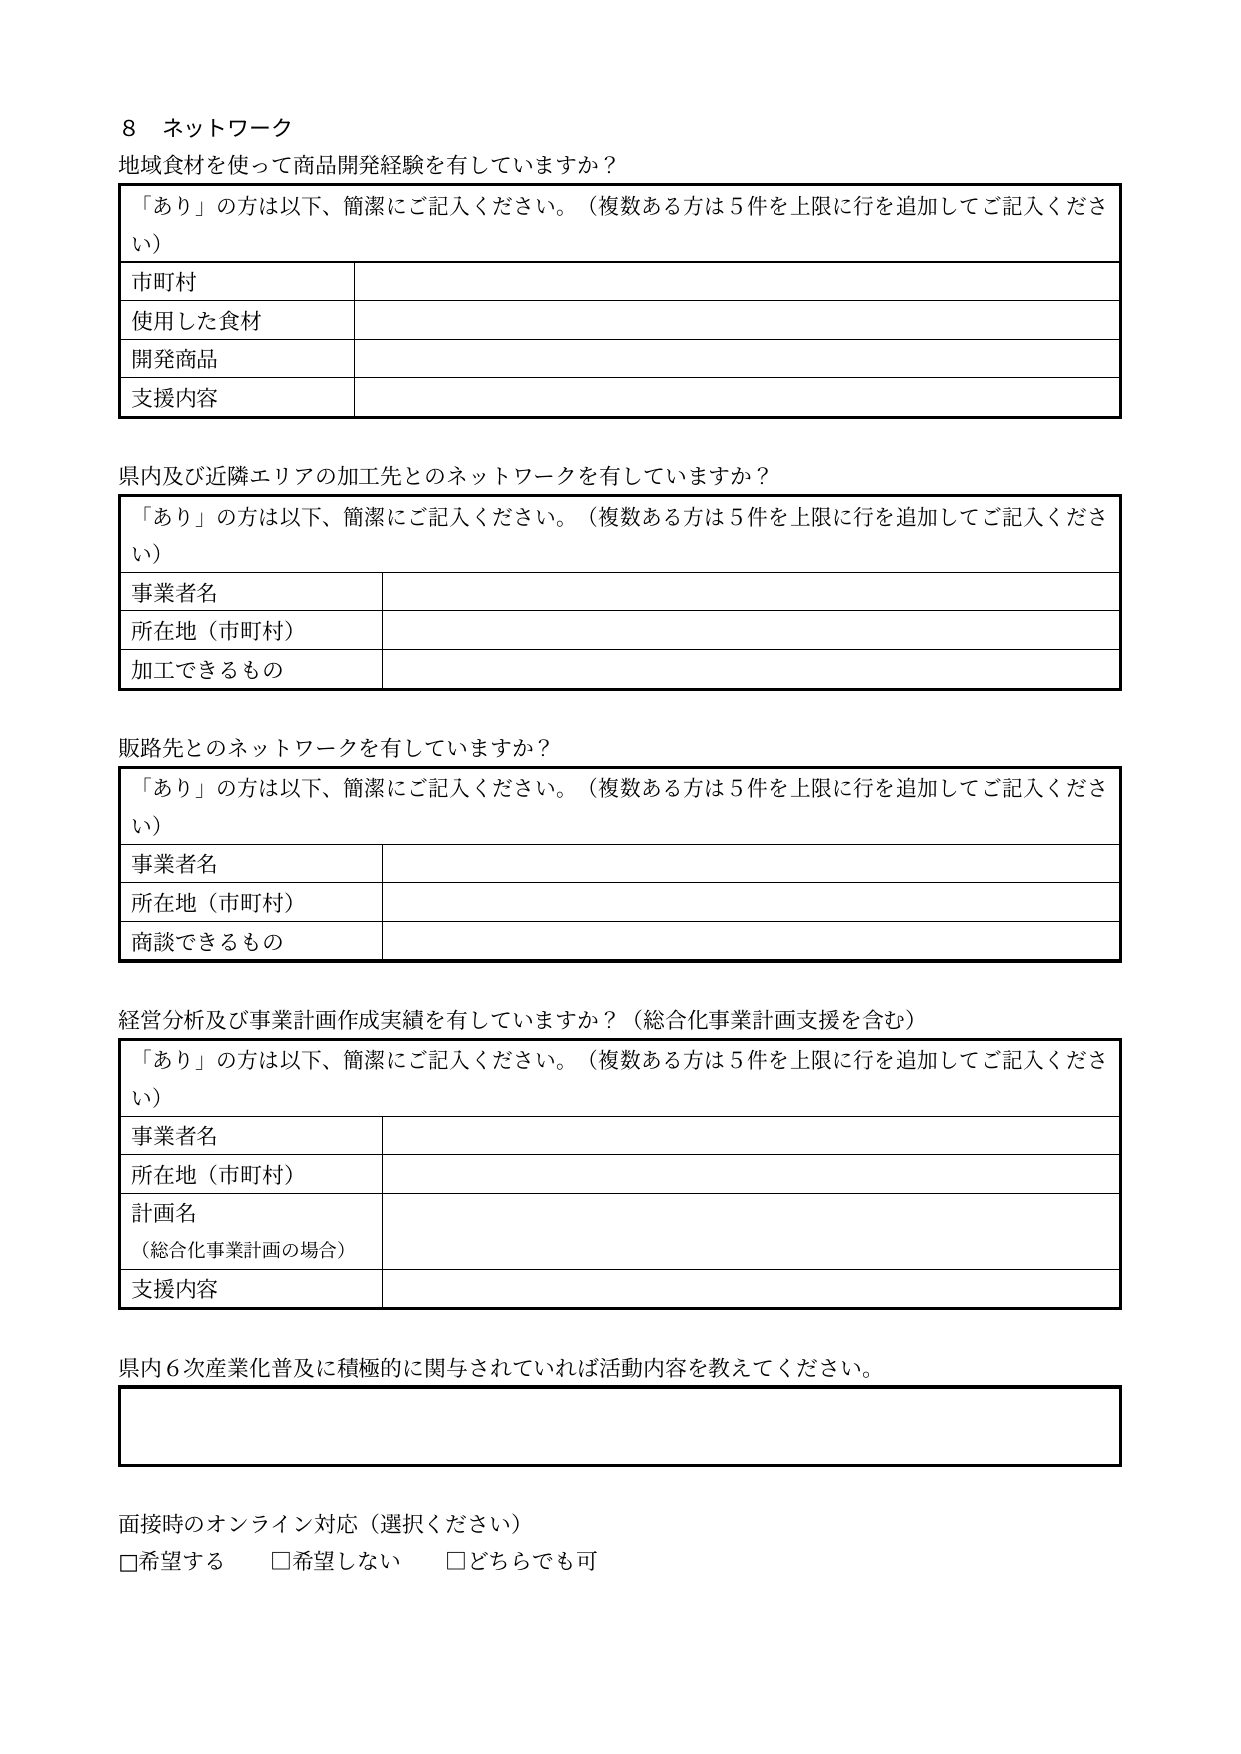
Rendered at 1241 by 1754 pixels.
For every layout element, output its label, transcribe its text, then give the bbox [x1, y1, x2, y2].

text 地域食材を使って商品開発経験を有していますか？ [118, 146, 1122, 183]
table_cell [383, 611, 1119, 649]
text 経営分析及び事業計画作成実績を有していますか？（総合化事業計画支援を含む） [118, 1000, 1122, 1037]
text 県内６次産業化普及に積極的に関与されていれば活動内容を教えてください。 [118, 1348, 1122, 1385]
table_cell [383, 845, 1119, 882]
table_cell 支援内容 [121, 378, 354, 416]
table_cell [355, 301, 1119, 338]
table_cell 所在地（市町村） [121, 1155, 382, 1193]
table_cell 事業者名 [121, 573, 382, 610]
table_cell 所在地（市町村） [121, 883, 382, 921]
table_cell 所在地（市町村） [121, 611, 382, 649]
text □希望する □希望しない □どちらでも可 [118, 1542, 1122, 1579]
table_header [121, 1389, 1119, 1463]
table_header 「あり」の方は以下、簡潔にご記入ください。（複数ある方は５件を上限に行を追加してご記入ください） [121, 497, 1119, 572]
table_cell [383, 650, 1119, 687]
table_cell 加工できるもの [121, 650, 382, 687]
table_cell [383, 1155, 1119, 1193]
table_cell [355, 263, 1119, 300]
table_cell [383, 573, 1119, 610]
table_cell 事業者名 [121, 845, 382, 882]
table_cell 市町村 [121, 263, 354, 300]
table_cell 事業者名 [121, 1117, 382, 1154]
table_header 「あり」の方は以下、簡潔にご記入ください。（複数ある方は５件を上限に行を追加してご記入ください） [121, 769, 1119, 844]
table_cell 商談できるもの [121, 922, 382, 959]
table_cell [383, 1194, 1119, 1269]
table_header 「あり」の方は以下、簡潔にご記入ください。（複数ある方は５件を上限に行を追加してご記入ください） [121, 1041, 1119, 1116]
table_cell [383, 1270, 1119, 1307]
table_cell 支援内容 [121, 1270, 382, 1307]
table_cell [383, 1117, 1119, 1154]
text 販路先とのネットワークを有していますか？ [118, 728, 1122, 766]
table_cell 使用した食材 [121, 301, 354, 338]
table_cell 開発商品 [121, 340, 354, 377]
text ８ ネットワーク [118, 108, 1122, 146]
text 面接時のオンライン対応（選択ください） [118, 1504, 1122, 1542]
table_cell [383, 922, 1119, 959]
text 県内及び近隣エリアの加工先とのネットワークを有していますか？ [118, 456, 1122, 494]
table_cell [355, 340, 1119, 377]
table_cell [383, 883, 1119, 921]
table_header 「あり」の方は以下、簡潔にご記入ください。（複数ある方は５件を上限に行を追加してご記入ください） [121, 186, 1119, 261]
table_cell 計画名 （総合化事業計画の場合） [121, 1194, 382, 1269]
table_cell [355, 378, 1119, 416]
